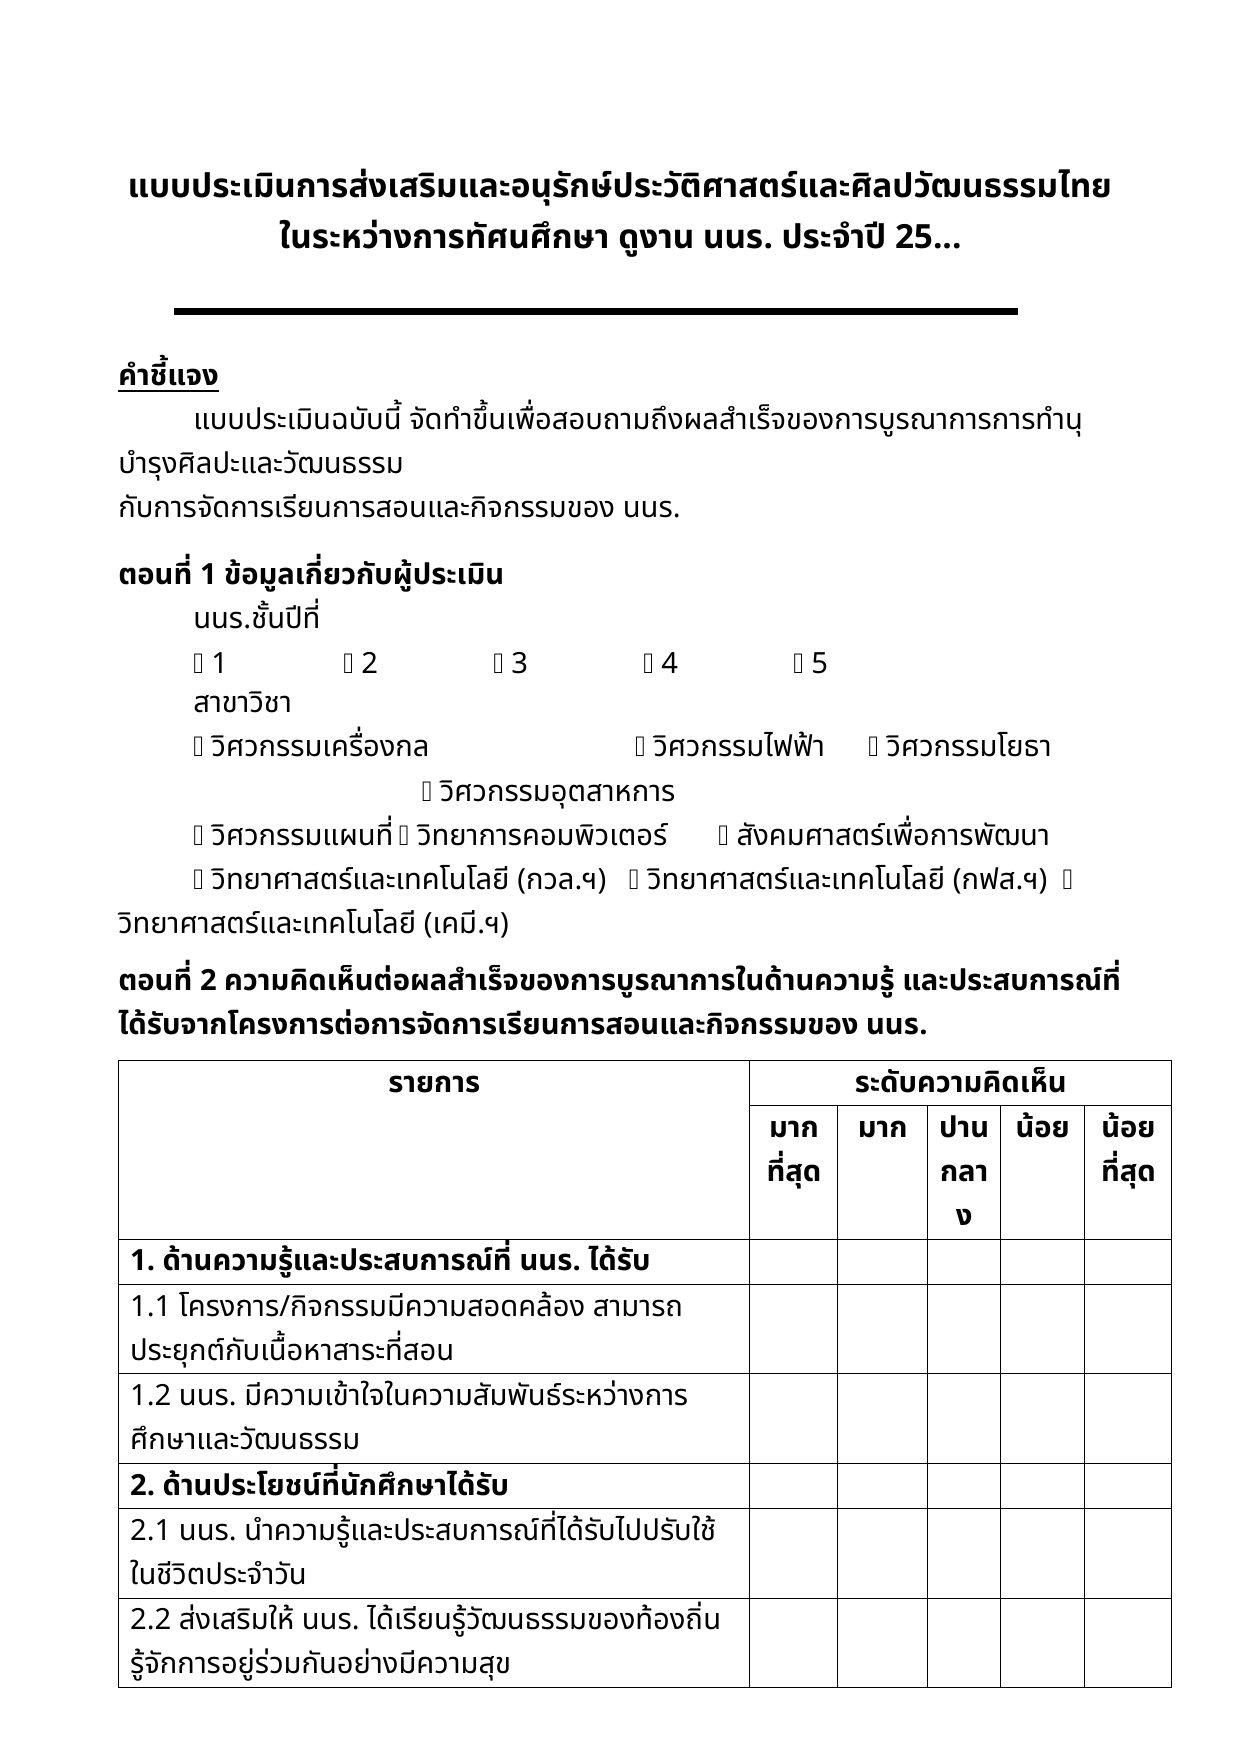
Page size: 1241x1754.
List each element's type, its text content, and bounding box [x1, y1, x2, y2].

table_cell [928, 1464, 1000, 1508]
text วิศวกรรมเครื่องกล วิศวกรรมไฟฟ้า วิศวกรรมโยธา วิศวกรรมอุตสาหการ [118, 726, 1122, 814]
table_cell [750, 1599, 837, 1687]
table_cell [1085, 1464, 1171, 1508]
table_cell [750, 1509, 837, 1597]
table_cell มาก [838, 1106, 927, 1239]
text แบบประเมินการส่งเสริมและอนุรักษ์ประวัติศาสตร์และศิลปวัฒนธรรมไทย [118, 162, 1122, 213]
table_cell [1001, 1374, 1084, 1463]
table_cell [838, 1509, 927, 1597]
text กับการจัดการเรียนการสอนและกิจกรรมของ นนร. [118, 487, 1122, 531]
text วิศวกรรมแผนที่ วิทยาการคอมพิวเตอร์ สังคมศาสตร์เพื่อการพัฒนา [118, 814, 1122, 858]
table_cell [1001, 1285, 1084, 1373]
text แบบประเมินฉบับนี้ จัดทำขึ้นเพื่อสอบถามถึงผลสำเร็จของการบูรณาการการทำนุบำรุงศิลปะและวัฒนธรรม [118, 398, 1122, 487]
table_cell [838, 1599, 927, 1687]
table_cell 2.2 ส่งเสริมให้ นนร. ได้เรียนรู้วัฒนธรรมของท้องถิ่น รู้จักการอยู่ร่วมกันอย่างมีความสุข [119, 1599, 749, 1687]
table_cell [750, 1374, 837, 1463]
table_cell [1001, 1509, 1084, 1597]
table_cell [1001, 1464, 1084, 1508]
table_cell 2. ด้านประโยชน์ที่นักศึกษาได้รับ [119, 1464, 749, 1508]
table_header รายการ [119, 1061, 749, 1239]
table_cell [838, 1374, 927, 1463]
table_cell [1085, 1285, 1171, 1373]
table_cell น้อย [1001, 1106, 1084, 1239]
table_cell [1085, 1599, 1171, 1687]
table_cell [1085, 1374, 1171, 1463]
table_cell มากที่สุด [750, 1106, 837, 1239]
table_cell [1085, 1240, 1171, 1284]
table_cell [928, 1509, 1000, 1597]
table_cell [750, 1240, 837, 1284]
table_cell [928, 1285, 1000, 1373]
table_cell [1001, 1599, 1084, 1687]
table_cell [928, 1599, 1000, 1687]
text 1 2 3 4 5 [118, 642, 1122, 682]
text ตอนที่ 1 ข้อมูลเกี่ยวกับผู้ประเมิน [118, 553, 1122, 598]
table_cell [838, 1464, 927, 1508]
table_cell [928, 1240, 1000, 1284]
table_cell [750, 1464, 837, 1508]
table_cell 2.1 นนร. นำความรู้และประสบการณ์ที่ได้รับไปปรับใช้ในชีวิตประจำวัน [119, 1509, 749, 1597]
text สาขาวิชา [118, 682, 1122, 726]
text ตอนที่ 2 ความคิดเห็นต่อผลสำเร็จของการบูรณาการในด้านความรู้ และประสบการณ์ที่ได้รับจากโครงการต่อการจัดการเรียนการสอนและกิจกรรมของ นนร. [118, 959, 1122, 1048]
text คำชี้แจง [118, 354, 1122, 398]
table_cell 1.2 นนร. มีความเข้าใจในความสัมพันธ์ระหว่างการศึกษาและวัฒนธรรม [119, 1374, 749, 1463]
table_cell [1085, 1509, 1171, 1597]
table_header ระดับความคิดเห็น [750, 1061, 1171, 1105]
text นนร.ชั้นปีที่ [118, 598, 1122, 642]
table_cell น้อยที่สุด [1085, 1106, 1171, 1239]
table_cell [838, 1240, 927, 1284]
table_cell 1.1 โครงการ/กิจกรรมมีความสอดคล้อง สามารถประยุกต์กับเนื้อหาสาระที่สอน [119, 1285, 749, 1373]
table_cell 1. ด้านความรู้และประสบการณ์ที่ นนร. ได้รับ [119, 1240, 749, 1284]
table_cell [1001, 1240, 1084, 1284]
table_cell [750, 1285, 837, 1373]
table_cell [928, 1374, 1000, 1463]
text วิทยาศาสตร์และเทคโนโลยี (กวล.ฯ) วิทยาศาสตร์และเทคโนโลยี (กฟส.ฯ) วิทยาศาสตร์และเทคโนโลยี (เคมี.ฯ) [118, 858, 1122, 947]
table_cell [838, 1285, 927, 1373]
table_cell ปานกลาง [928, 1106, 1000, 1239]
text ในระหว่างการทัศนศึกษา ดูงาน นนร. ประจำปี 25... [118, 213, 1122, 263]
